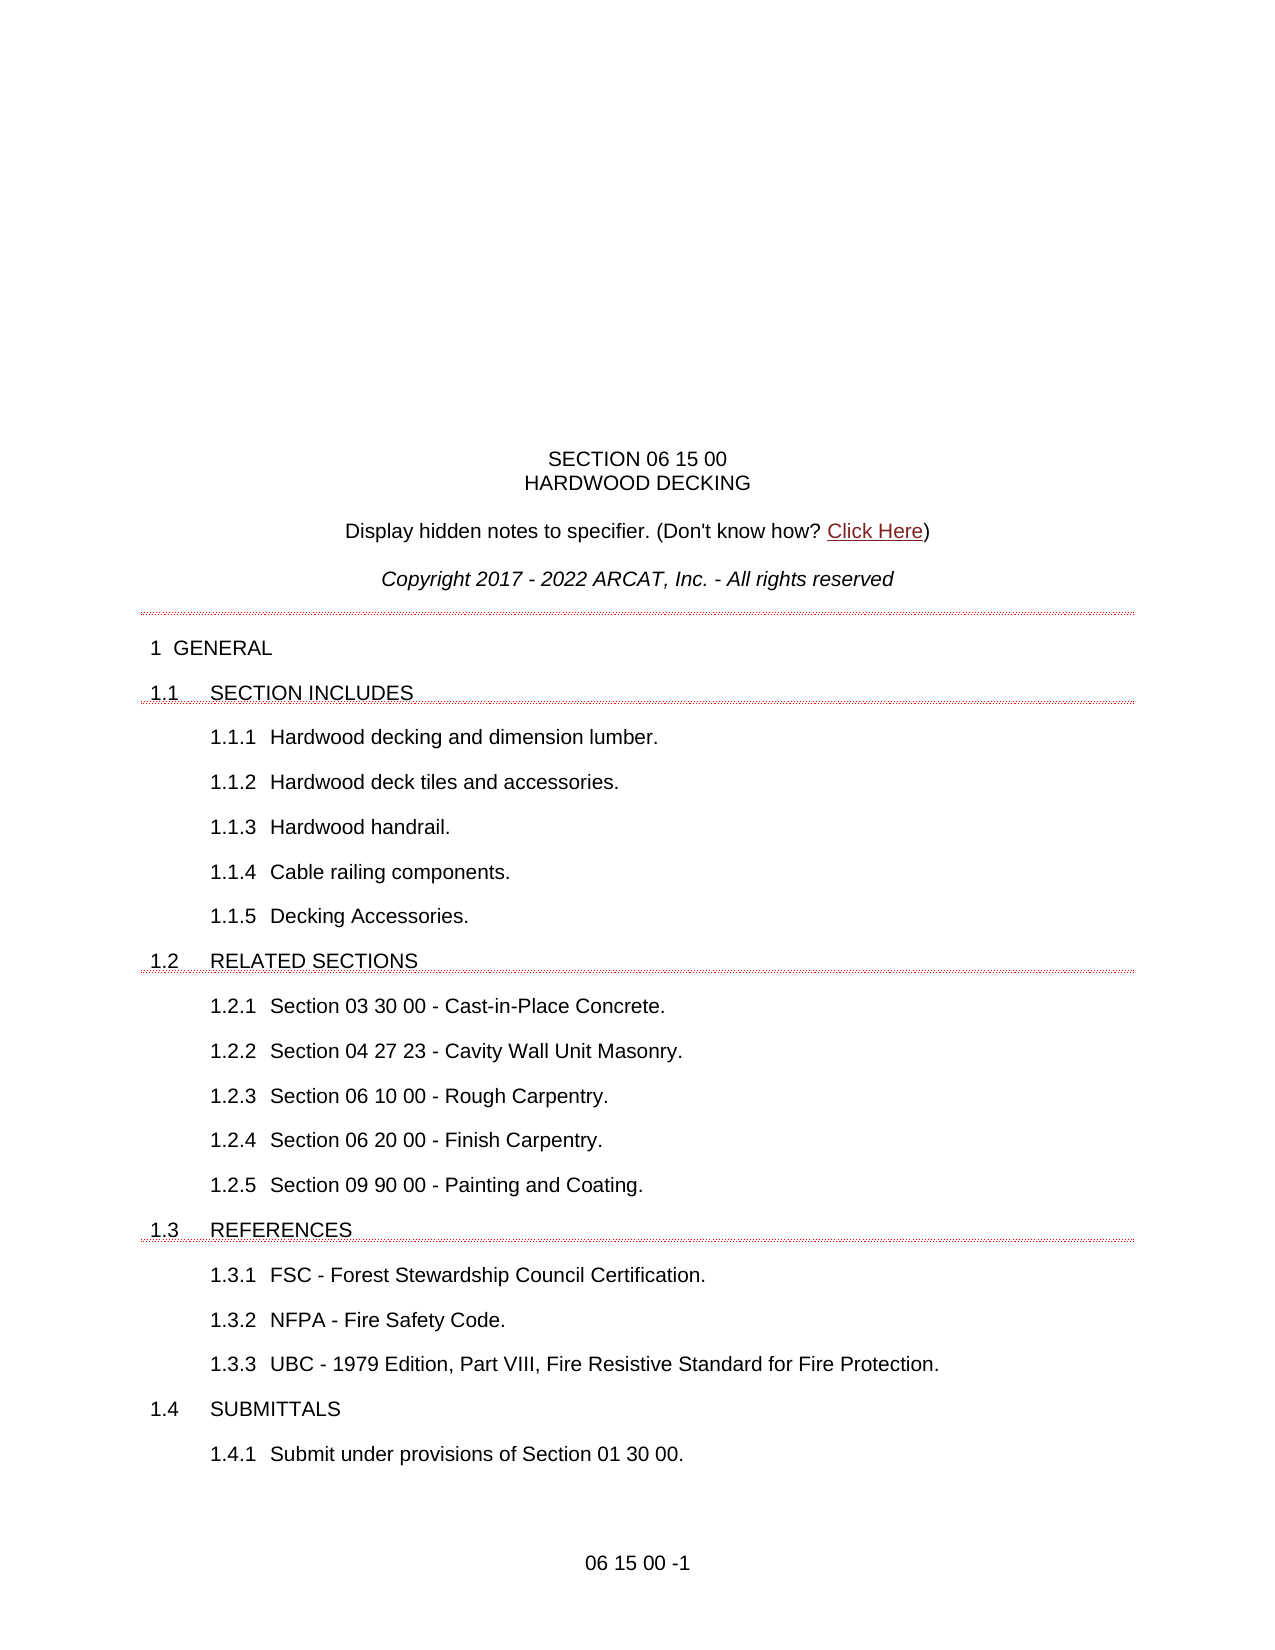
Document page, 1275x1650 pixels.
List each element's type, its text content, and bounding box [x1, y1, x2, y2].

list SUBMITTALS [150, 1397, 1125, 1421]
list RELATED SECTIONS [150, 949, 1125, 973]
list Decking Accessories. [210, 904, 1125, 928]
list Section 03 30 00 - Cast-in-Place Concrete. [210, 994, 1125, 1018]
list NFPA - Fire Safety Code. [210, 1307, 1125, 1331]
list GENERAL [150, 636, 1125, 659]
list Hardwood handrail. [210, 815, 1125, 839]
list Submit under provisions of Section 01 30 00. [210, 1442, 1125, 1466]
title Display hidden notes to specifier. (Don't know how? Click Here) [150, 519, 1125, 543]
list UBC - 1979 Edition, Part VIII, Fire Resistive Standard for Fire Protection. [210, 1352, 1125, 1376]
list SECTION INCLUDES [150, 680, 1125, 704]
title HARDWOOD DECKING [150, 471, 1125, 495]
list REFERENCES [150, 1218, 1125, 1242]
list Section 09 90 00 - Painting and Coating. [210, 1173, 1125, 1197]
list Section 04 27 23 - Cavity Wall Unit Masonry. [210, 1039, 1125, 1063]
list Cable railing components. [210, 859, 1125, 883]
list Hardwood decking and dimension lumber. [210, 725, 1125, 749]
title Copyright 2017 - 2022 ARCAT, Inc. - All rights reserved [150, 567, 1125, 591]
list Section 06 20 00 - Finish Carpentry. [210, 1128, 1125, 1152]
title SECTION 06 15 00 [150, 447, 1125, 471]
list Hardwood deck tiles and accessories. [210, 770, 1125, 794]
list Section 06 10 00 - Rough Carpentry. [210, 1083, 1125, 1107]
list FSC - Forest Stewardship Council Certification. [210, 1263, 1125, 1287]
